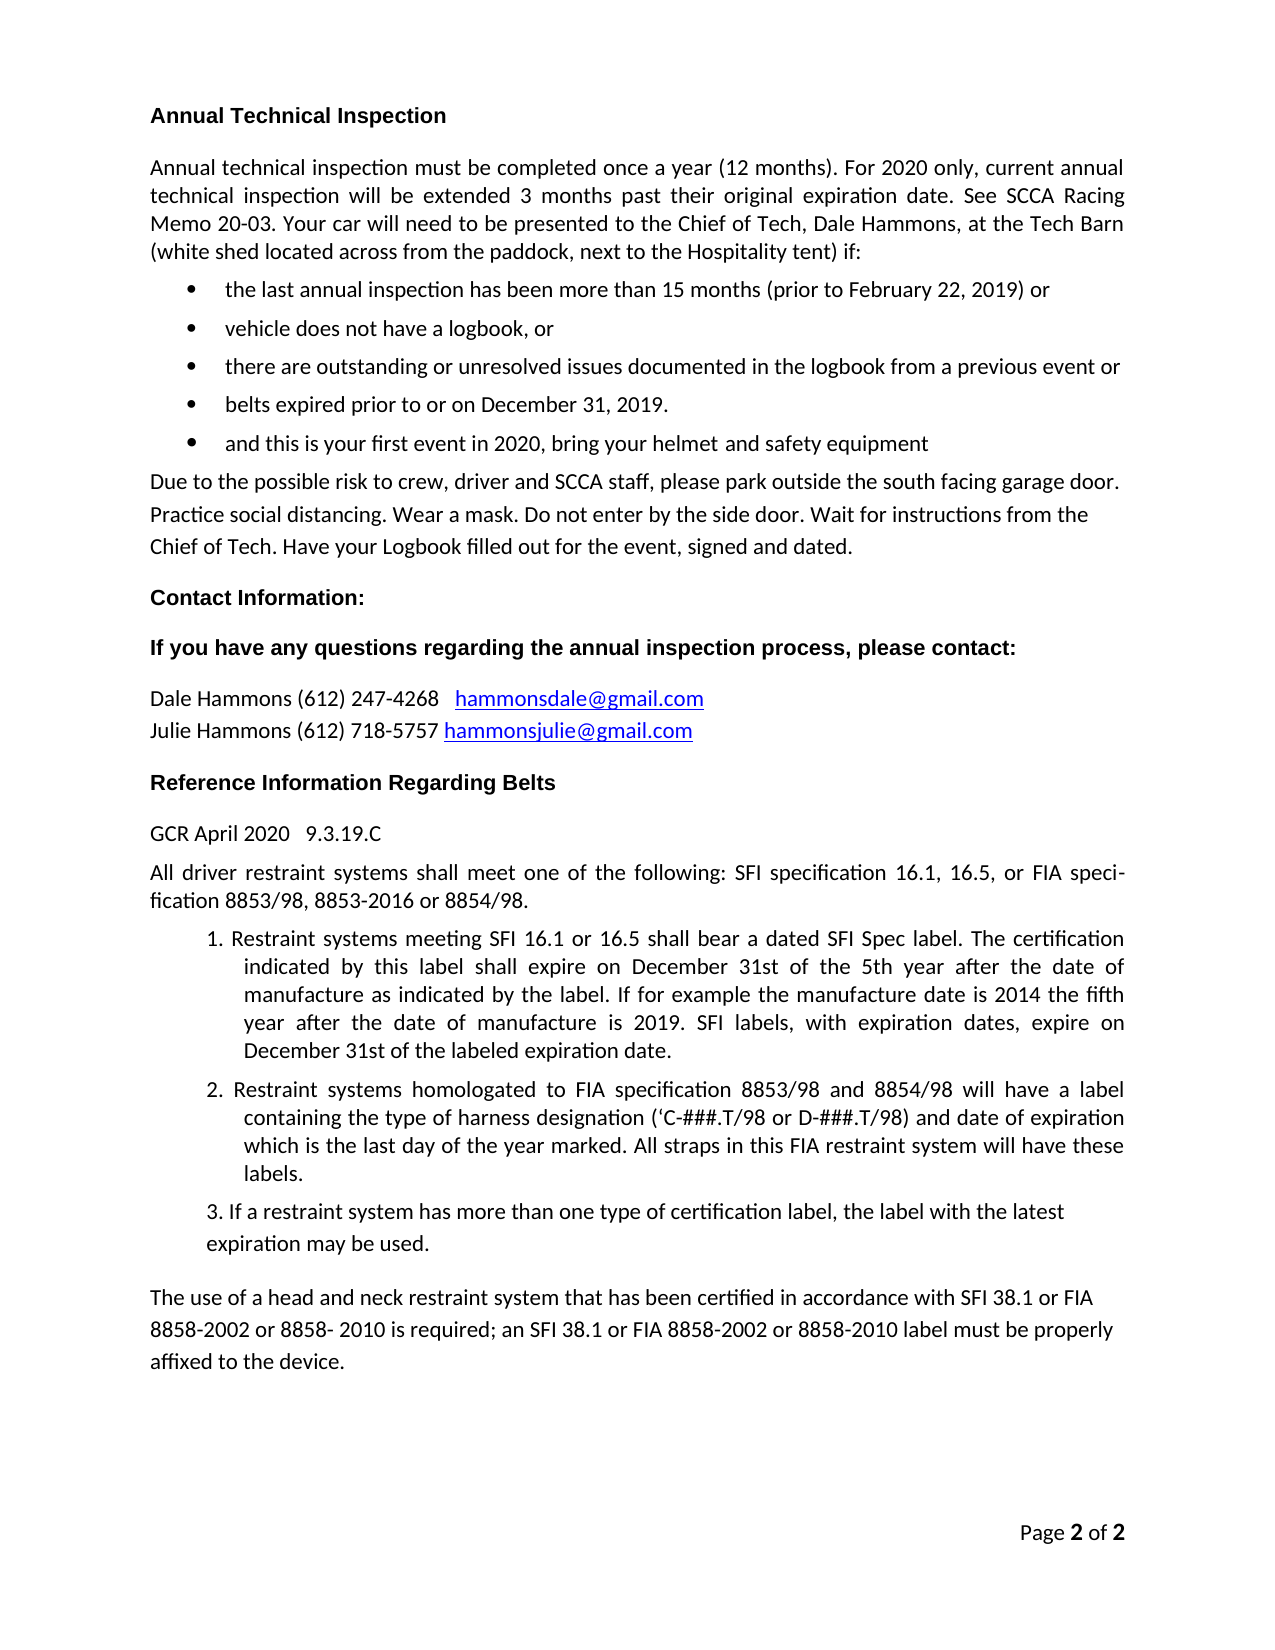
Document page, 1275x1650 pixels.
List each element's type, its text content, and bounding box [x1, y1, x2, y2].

text Due to the possible risk to crew, driver and SCCA staff, please park outside the south facing garage door. Practice social distancing. Wear a mask. Do not enter by the side door. Wait for instructions from the Chief of Tech. Have your Logbook filled out for the event, signed and dated. [150, 467, 1125, 560]
text If you have any questions regarding the annual inspection process, please contact: [150, 635, 1125, 660]
text Dale Hammons (612) 247-4268 hammonsdale@gmail.com Julie Hammons (612) 718-5757 hammonsjulie@gmail.com [150, 684, 1125, 745]
list belts expired prior to or on December 31, 2019. [187, 391, 1125, 419]
text 2. Restraint systems homologated to FIA specification 8853/98 and 8854/98 will have a label containing the type of harness designation (‘C-###.T/98 or D-###.T/98) and date of expiration which is the last day of the year marked. All straps in this FIA restraint system will have these labels. [206, 1075, 1125, 1187]
text All driver restraint systems shall meet one of the following: SFI specification 16.1, 16.5, or FIA specification 8853/98, 8853-2016 or 8854/98. [150, 858, 1125, 914]
list and this is your first event in 2020, bring your helmet and safety equipment [187, 429, 1125, 457]
list the last annual inspection has been more than 15 months (prior to February 22, 2019) or [187, 275, 1125, 303]
text Annual technical inspection must be completed once a year (12 months). For 2020 only, current annual technical inspection will be extended 3 months past their original expiration date. See SCCA Racing Memo 20-03. Your car will need to be presented to the Chief of Tech, Dale Hammons, at the Tech Barn (white shed located across from the paddock, next to the Hospitality tent) if: [150, 153, 1125, 265]
text Reference Information Regarding Belts [150, 770, 1125, 795]
list there are outstanding or unresolved issues documented in the logbook from a previous event or [187, 352, 1125, 380]
text 3. If a restraint system has more than one type of certification label, the label with the latest expiration may be used. [206, 1197, 1125, 1258]
text 1. Restraint systems meeting SFI 16.1 or 16.5 shall bear a dated SFI Spec label. The certification indicated by this label shall expire on December 31st of the 5th year after the date of manufacture as indicated by the label. If for example the manufacture date is 2014 the fifth year after the date of manufacture is 2019. SFI labels, with expiration dates, expire on December 31st of the labeled expiration date. [206, 924, 1125, 1064]
text The use of a head and neck restraint system that has been certified in accordance with SFI 38.1 or FIA 8858-2002 or 8858- 2010 is required; an SFI 38.1 or FIA 8858-2002 or 8858-2010 label must be properly affixed to the device. [150, 1283, 1125, 1375]
text Annual Technical Inspection [150, 103, 1125, 128]
text Contact Information: [150, 585, 1125, 610]
list vehicle does not have a logbook, or [187, 314, 1125, 342]
text GCR April 2020 9.3.19.C [150, 819, 1125, 847]
